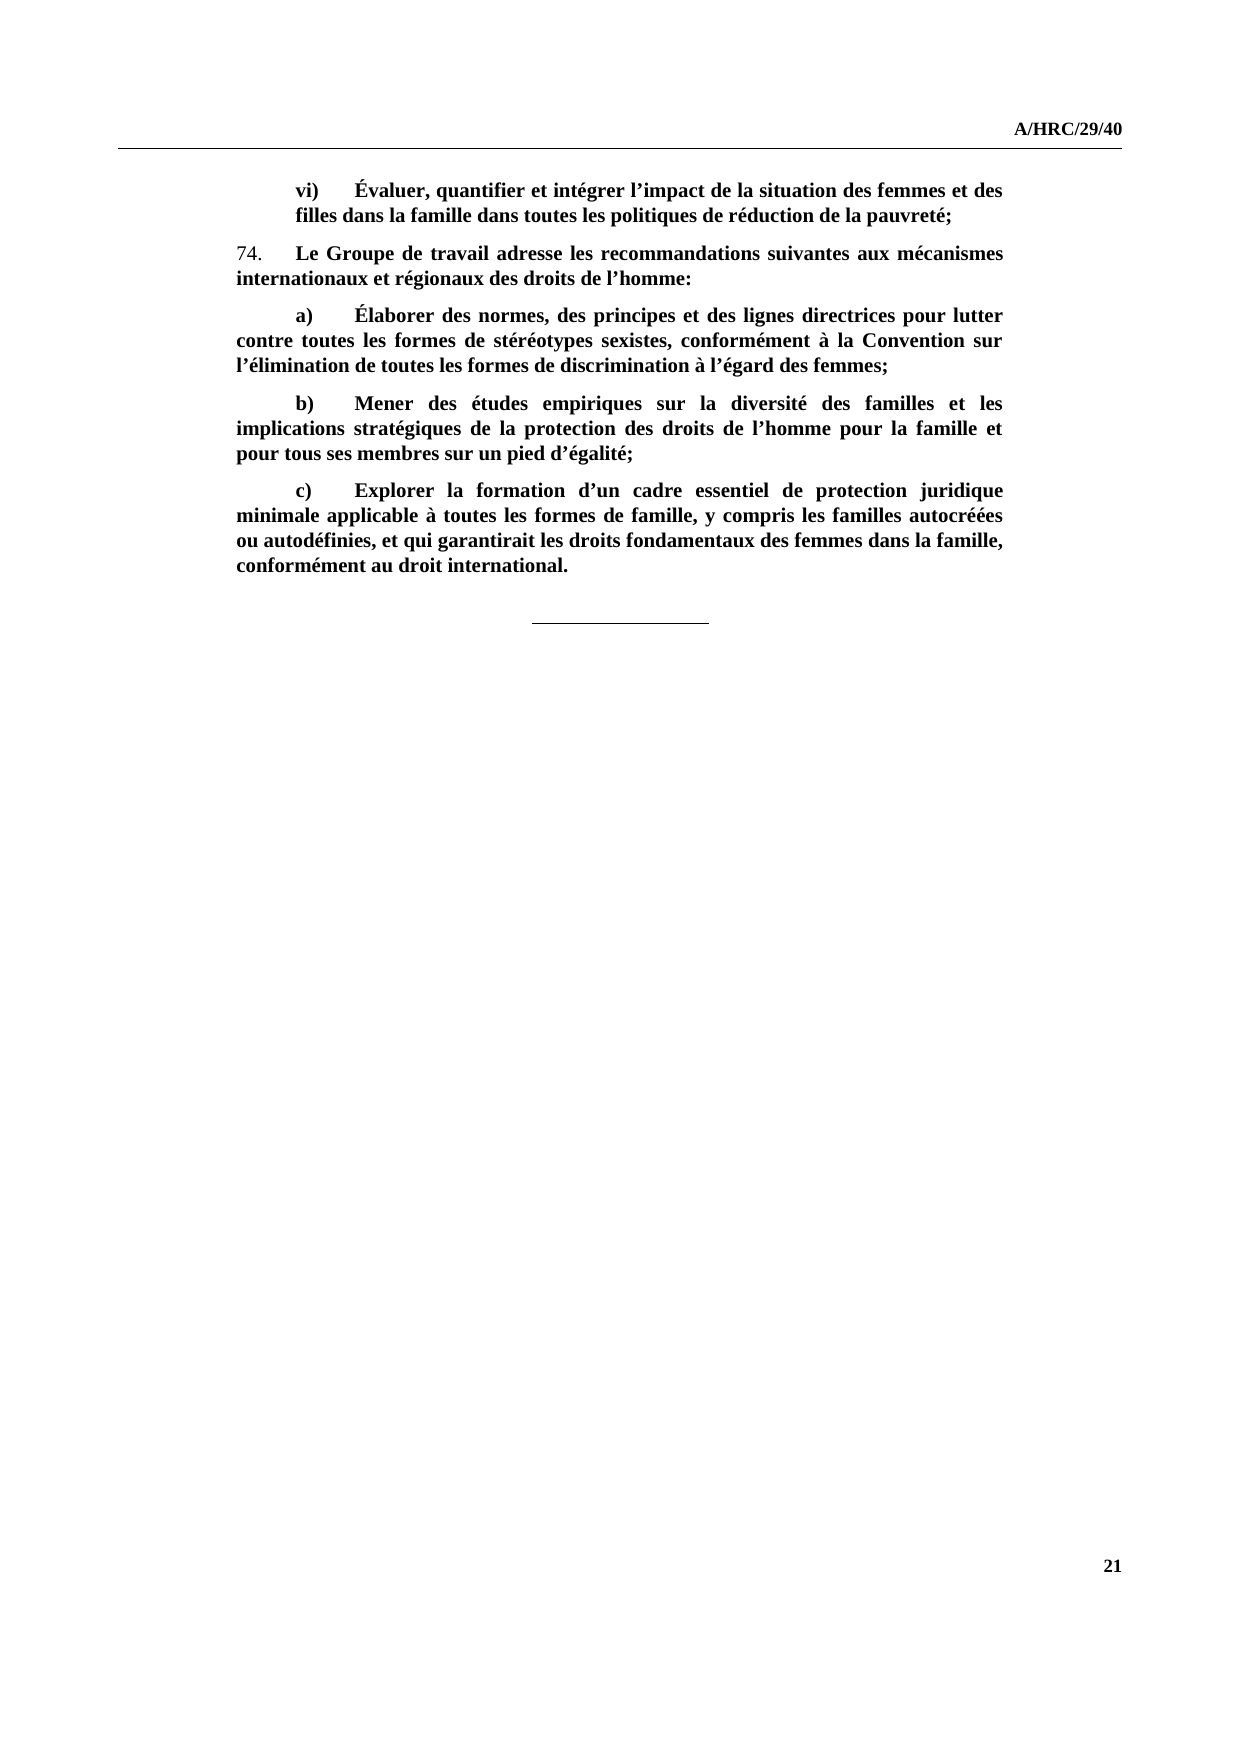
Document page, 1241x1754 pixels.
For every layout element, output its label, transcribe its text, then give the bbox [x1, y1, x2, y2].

list b) Mener des études empiriques sur la diversité des familles et les implications stratégiques de la protection des droits de l’homme pour la famille et pour tous ses membres sur un pied d’égalité; [236, 390, 1004, 465]
list c) Explorer la formation d’un cadre essentiel de protection juridique minimale applicable à toutes les formes de famille, y compris les familles autocréées ou autodéfinies, et qui garantirait les droits fondamentaux des femmes dans la famille, conformément au droit international. [236, 477, 1004, 577]
list vi) Évaluer, quantifier et intégrer l’impact de la situation des femmes et des filles dans la famille dans toutes les politiques de réduction de la pauvreté; [295, 177, 1004, 227]
list Le Groupe de travail adresse les recommandations suivantes aux mécanismes internationaux et régionaux des droits de l’homme: [236, 240, 1004, 290]
list a) Élaborer des normes, des principes et des lignes directrices pour lutter contre toutes les formes de stéréotypes sexistes, conformément à la Convention sur l’élimination de toutes les formes de discrimination à l’égard des femmes; [236, 302, 1004, 377]
